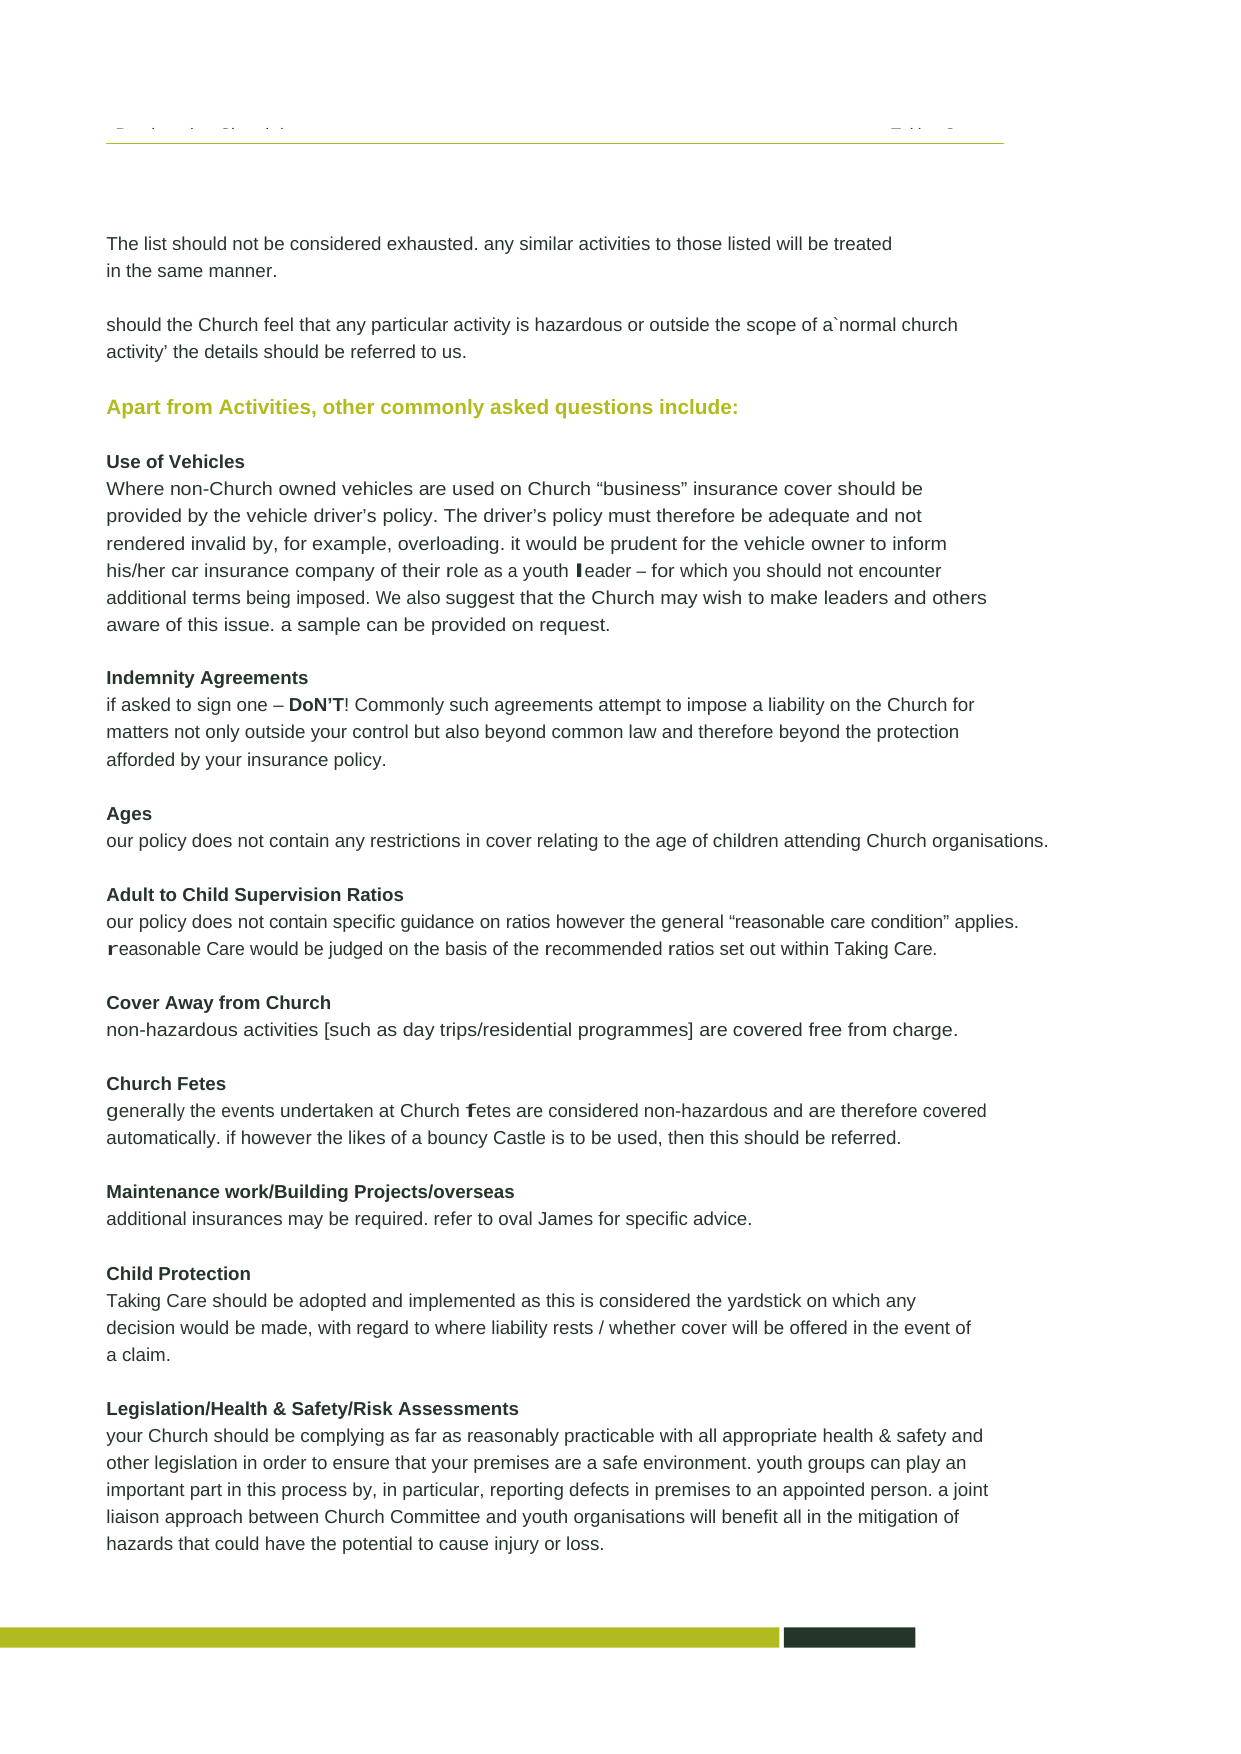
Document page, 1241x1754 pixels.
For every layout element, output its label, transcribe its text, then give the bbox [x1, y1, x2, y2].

text non-hazardous activities [such as day trips/residential programmes] are covered free from charge. [106, 1019, 1146, 1040]
subtitle Church Fetes [106, 1073, 1146, 1094]
text your Church should be complying as far as reasonably practicable with all appropriate health & safety and other legislation in order to ensure that your premises are a safe environment. youth groups can play an important part in this process by, in particular, reporting defects in premises to an appointed person. a joint liaison approach between Church Committee and youth organisations will benefit all in the mitigation of hazards that could have the potential to cause injury or loss. [106, 1425, 990, 1555]
subtitle Child Protection [106, 1262, 1146, 1284]
subtitle Legislation/Health & Safety/Risk Assessments [106, 1398, 1146, 1419]
text generally the events undertaken at Church fetes are considered non-hazardous and are therefore covered automatically. if however the likes of a bouncy Castle is to be used, then this should be referred. [106, 1100, 1083, 1149]
text should the Church feel that any particular activity is hazardous or outside the scope of a`normal church activity’ the details should be referred to us. [106, 313, 959, 362]
subtitle Maintenance work/Building Projects/overseas [106, 1181, 1146, 1203]
subtitle Indemnity Agreements [106, 667, 1146, 689]
subtitle Use of Vehicles [106, 451, 1146, 473]
text if asked to sign one – DoN’T! Commonly such agreements attempt to impose a liability on the Church for matters not only outside your control but also beyond common law and therefore beyond the protection afforded by your insurance policy. [106, 694, 976, 770]
text Taking Care should be adopted and implemented as this is considered the yardstick on which any decision would be made, with regard to where liability rests / whether cover will be offered in the event of a claim. [106, 1289, 982, 1365]
subtitle Cover Away from Church [106, 992, 1146, 1013]
subtitle Ages [106, 802, 1146, 824]
text The list should not be considered exhausted. any similar activities to those listed will be treated in the same manner. [106, 232, 904, 281]
text our policy does not contain any restrictions in cover relating to the age of children attending Church organisations. [106, 829, 1146, 851]
text Where non-Church owned vehicles are used on Church “business” insurance cover should be provided by the vehicle driver’s policy. The driver’s policy must therefore be adequate and not rendered invalid by, for example, overloading. it would be prudent for the vehicle owner to inform his/her car insurance company of their role as a youth leader – for which you should not encounter additional terms being imposed. We also suggest that the Church may wish to make leaders and others aware of this issue. a sample can be provided on request. [106, 478, 994, 635]
subtitle Apart from Activities, other commonly asked questions include: [106, 395, 1146, 419]
text our policy does not contain specific guidance on ratios however the general “reasonable care condition” applies. reasonable Care would be judged on the basis of the recommended ratios set out within Taking Care. [106, 911, 1083, 959]
text additional insurances may be required. refer to oval James for specific advice. [106, 1208, 1146, 1230]
subtitle Adult to Child Supervision Ratios [106, 883, 1146, 905]
